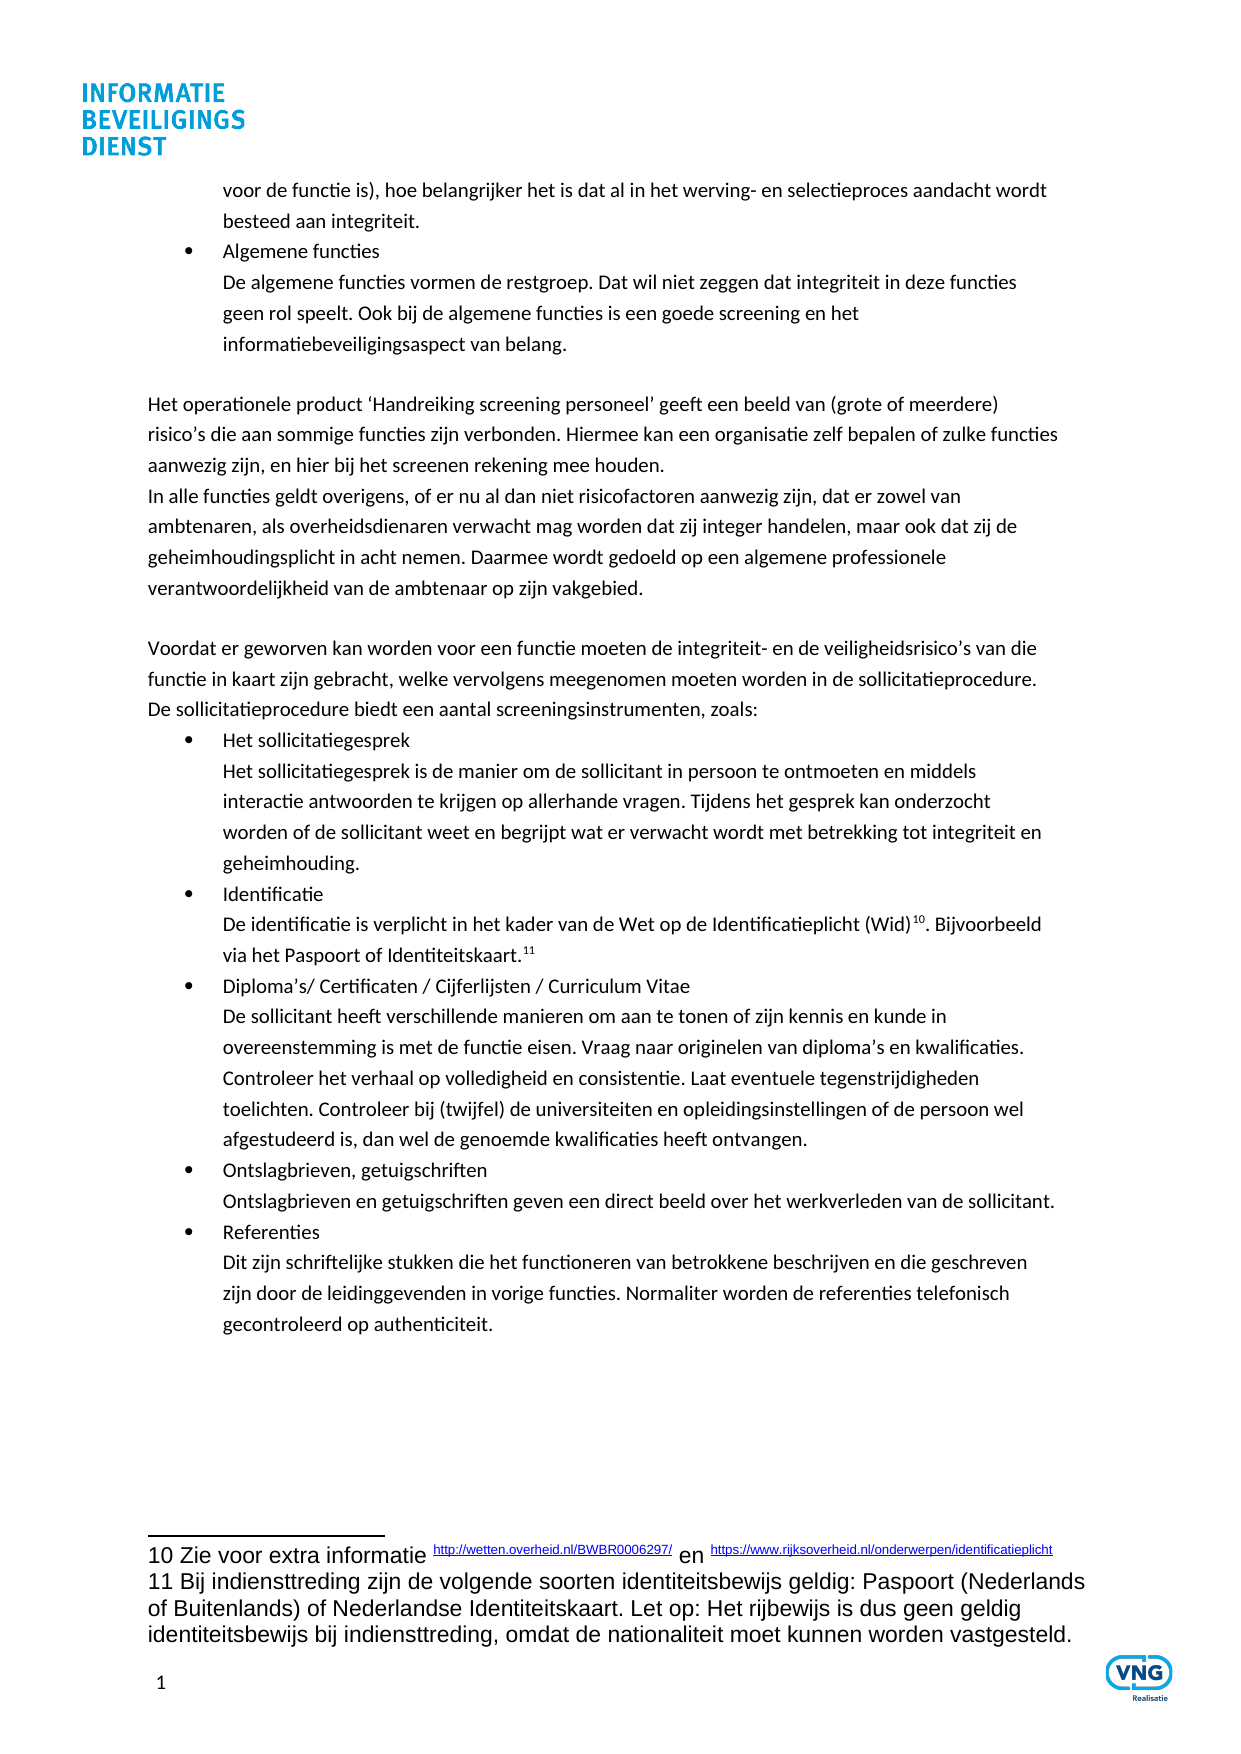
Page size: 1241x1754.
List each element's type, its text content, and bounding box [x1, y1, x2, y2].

picture [1105, 1655, 1116, 1666]
list Ontslagbrieven, getuigschriften Ontslagbrieven en getuigschriften geven een direct beeld over het werkverleden van de sollicitant. [185, 1157, 1062, 1213]
text Het operationele product ‘Handreiking screening personeel’ geeft een beeld van (grote of meerdere) risico’s die aan sommige functies zijn verbonden. Hiermee kan een organisatie zelf bepalen of zulke functies aanwezig zijn, en hier bij het screenen rekening mee houden. [148, 391, 1062, 478]
list Identificatie De identificatie is verplicht in het kader van de Wet op de Identificatieplicht (Wid). Bijvoorbeeld via het Paspoort of Identiteitskaart. [185, 881, 1062, 968]
picture [88, 141, 92, 152]
picture [1162, 1655, 1173, 1666]
list Het sollicitatiegesprek Het sollicitatiegesprek is de manier om de sollicitant in persoon te ontmoeten en middels interactie antwoorden te krijgen op allerhande vragen. Tijdens het gesprek kan onderzocht worden of de sollicitant weet en begrijpt wat er verwacht wordt met betrekking tot integriteit en geheimhouding. [185, 727, 1062, 876]
text In alle functies geldt overigens, of er nu al dan niet risicofactoren aanwezig zijn, dat er zowel van ambtenaren, als overheidsdienaren verwacht mag worden dat zij integer handelen, maar ook dat zij de geheimhoudingsplicht in acht nemen. Daarmee wordt gedoeld op een algemene professionele verantwoordelijkheid van de ambtenaar op zijn vakgebied. [148, 483, 1062, 601]
picture [83, 83, 245, 156]
picture [1109, 1659, 1169, 1687]
picture [124, 87, 130, 99]
list Diploma’s/ Certificaten / Cijferlijsten / Curriculum Vitae De sollicitant heeft verschillende manieren om aan te tonen of zijn kennis en kunde in overeenstemming is met de functie eisen. Vraag naar originelen van diploma’s en kwalificaties. Controleer het verhaal op volledigheid en consistentie. Laat eventuele tegenstrijdigheden toelichten. Controleer bij (twijfel) de universiteiten en opleidingsinstellingen of de persoon wel afgestudeerd is, dan wel de genoemde kwalificaties heeft ontvangen. [185, 973, 1062, 1152]
picture [1105, 1680, 1173, 1701]
text Voordat er geworven kan worden voor een functie moeten de integriteit- en de veiligheidsrisico’s van die functie in kaart zijn gebracht, welke vervolgens meegenomen moeten worden in de sollicitatieprocedure. De sollicitatieprocedure biedt een aantal screeningsinstrumenten, zoals: [148, 635, 1062, 722]
list Referenties Dit zijn schriftelijke stukken die het functioneren van betrokkene beschrijven en die geschreven zijn door de leidinggevenden in vorige functies. Normaliter worden de referenties telefonisch gecontroleerd op authenticiteit. [185, 1219, 1062, 1336]
list Algemene functies De algemene functies vormen de restgroep. Dat wil niet zeggen dat integriteit in deze functies geen rol speelt. Ook bij de algemene functies is een goede screening en het informatiebeveiligingsaspect van belang. [185, 239, 1062, 356]
